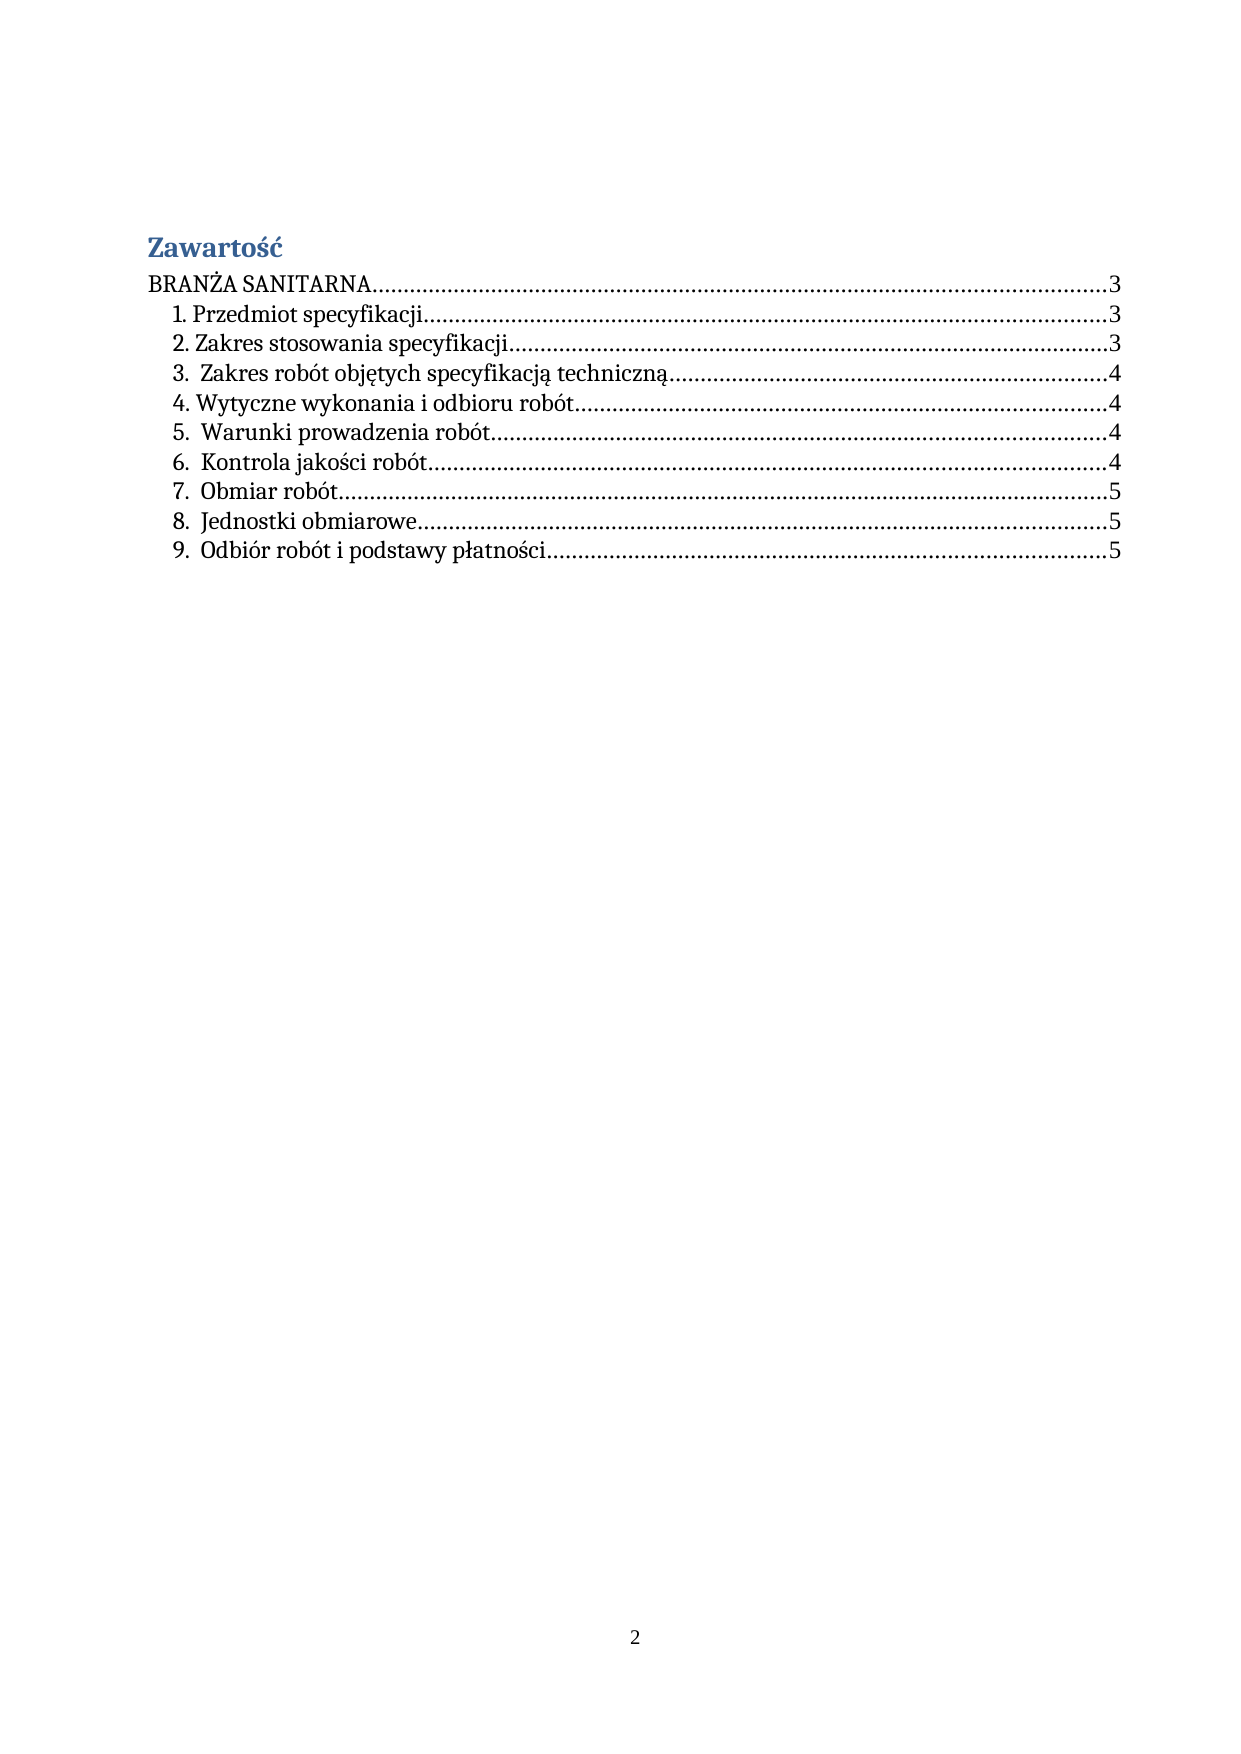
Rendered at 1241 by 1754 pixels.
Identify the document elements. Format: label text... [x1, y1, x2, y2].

text 7. Obmiar robót 5 [173, 476, 1122, 506]
text 1. Przedmiot specyfikacji 3 [173, 299, 1122, 328]
text 8. Jednostki obmiarowe 5 [173, 506, 1122, 536]
text 2. Zakres stosowania specyfikacji 3 [173, 328, 1122, 358]
text 4. Wytyczne wykonania i odbioru robót 4 [173, 388, 1122, 417]
subtitle Zawartość [148, 231, 1122, 264]
text 6. Kontrola jakości robót 4 [173, 447, 1122, 476]
text 9. Odbiór robót i podstawy płatności 5 [173, 536, 1122, 565]
text BRANŻA SANITARNA 3 [148, 269, 1122, 299]
text 3. Zakres robót objętych specyfikacją techniczną 4 [173, 358, 1122, 388]
text 5. Warunki prowadzenia robót 4 [173, 417, 1122, 447]
